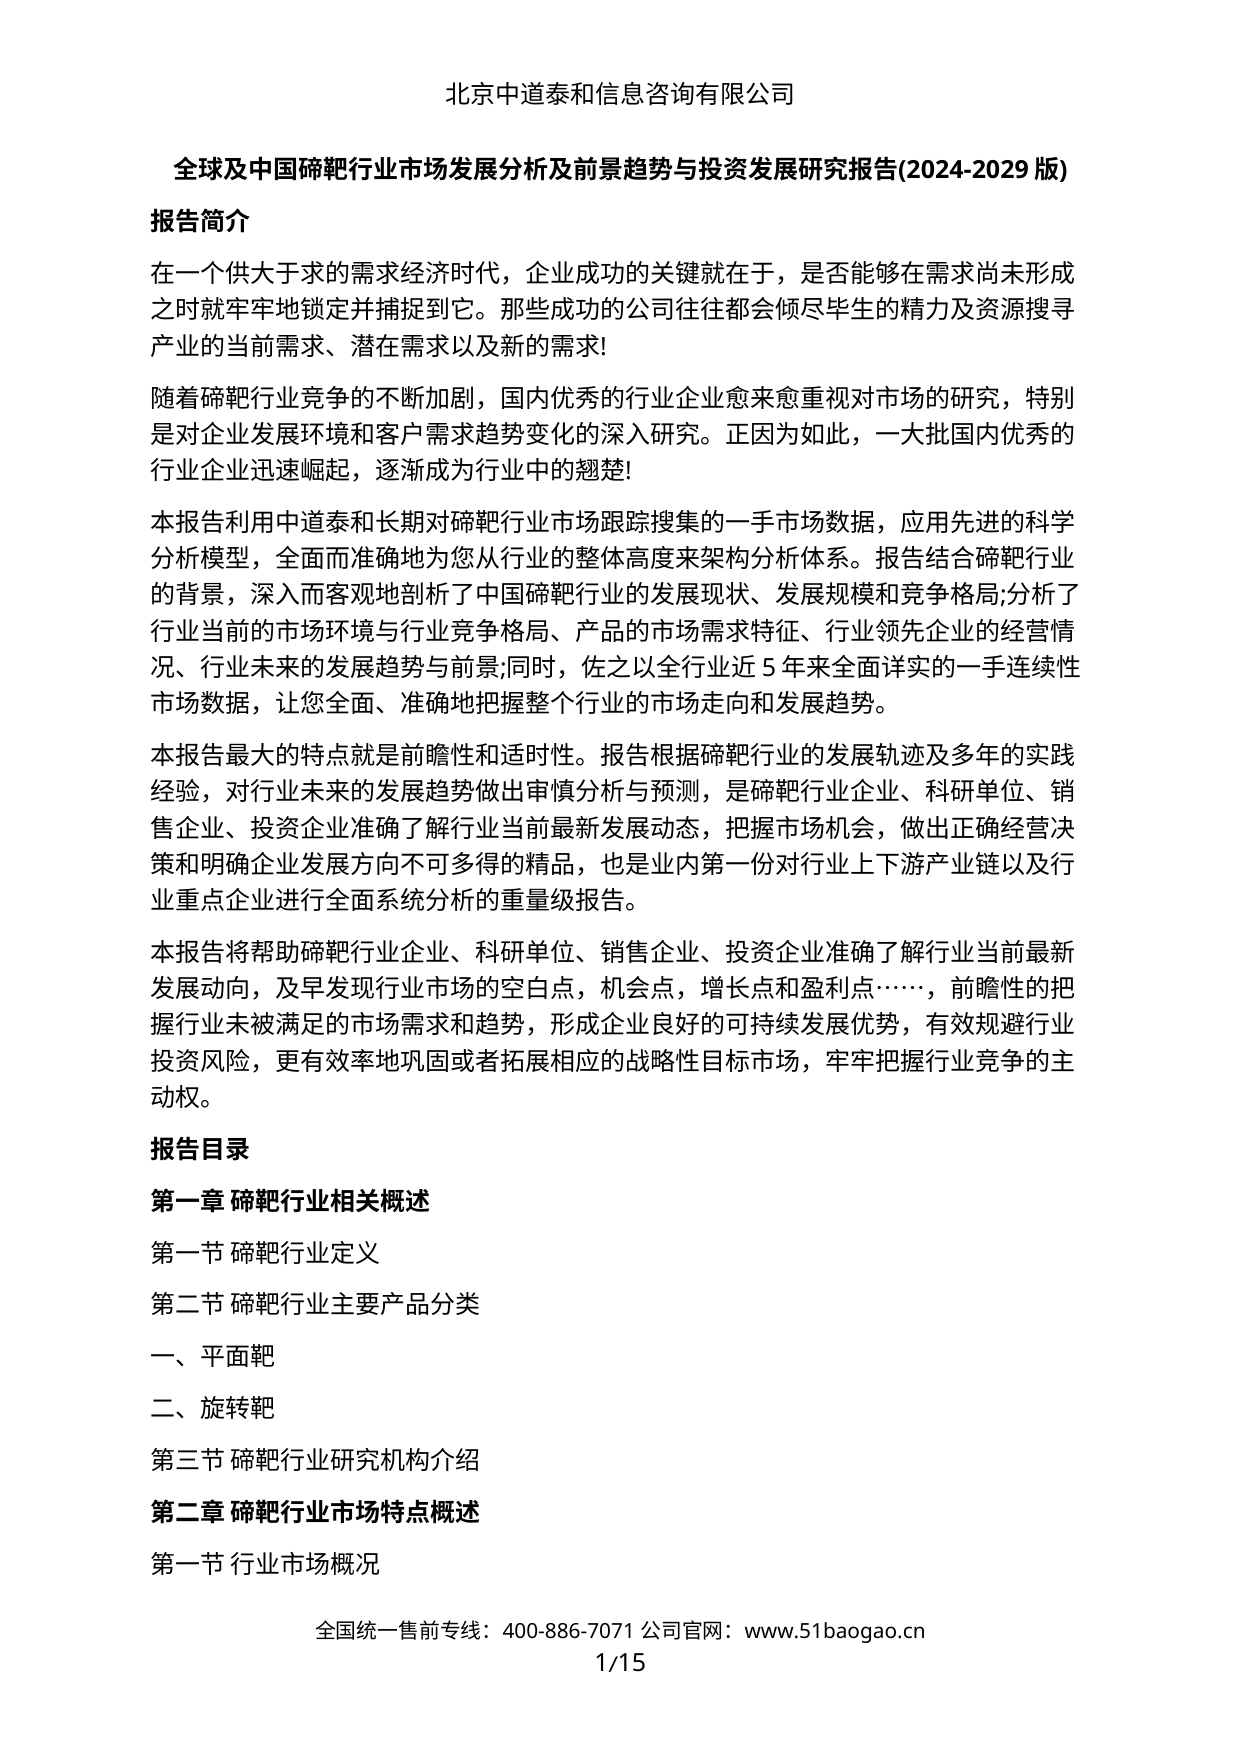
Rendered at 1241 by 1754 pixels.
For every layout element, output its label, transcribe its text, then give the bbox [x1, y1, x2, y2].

text 在一个供大于求的需求经济时代，企业成功的关键就在于，是否能够在需求尚未形成之时就牢牢地锁定并捕捉到它。那些成功的公司往往都会倾尽毕生的精力及资源搜寻产业的当前需求、潜在需求以及新的需求! [150, 254, 1090, 362]
text 第一节 行业市场概况 [150, 1544, 1090, 1581]
text 第二节 碲靶行业主要产品分类 [150, 1285, 1090, 1321]
text 全球及中国碲靶行业市场发展分析及前景趋势与投资发展研究报告(2024-2029版) [150, 150, 1090, 186]
text 第二章 碲靶行业市场特点概述 [150, 1492, 1090, 1529]
text 报告目录 [150, 1129, 1090, 1166]
text 报告简介 [150, 202, 1090, 238]
text 第一节 碲靶行业定义 [150, 1233, 1090, 1269]
text 一、平面靶 [150, 1337, 1090, 1373]
text 第三节 碲靶行业研究机构介绍 [150, 1441, 1090, 1477]
text 随着碲靶行业竞争的不断加剧，国内优秀的行业企业愈来愈重视对市场的研究，特别是对企业发展环境和客户需求趋势变化的深入研究。正因为如此，一大批国内优秀的行业企业迅速崛起，逐渐成为行业中的翘楚! [150, 378, 1090, 487]
text 第一章 碲靶行业相关概述 [150, 1181, 1090, 1217]
text 本报告利用中道泰和长期对碲靶行业市场跟踪搜集的一手市场数据，应用先进的科学分析模型，全面而准确地为您从行业的整体高度来架构分析体系。报告结合碲靶行业的背景，深入而客观地剖析了中国碲靶行业的发展现状、发展规模和竞争格局;分析了行业当前的市场环境与行业竞争格局、产品的市场需求特征、行业领先企业的经营情况、行业未来的发展趋势与前景;同时，佐之以全行业近5年来全面详实的一手连续性市场数据，让您全面、准确地把握整个行业的市场走向和发展趋势。 [150, 502, 1090, 720]
text 本报告将帮助碲靶行业企业、科研单位、销售企业、投资企业准确了解行业当前最新发展动向，及早发现行业市场的空白点，机会点，增长点和盈利点……，前瞻性的把握行业未被满足的市场需求和趋势，形成企业良好的可持续发展优势，有效规避行业投资风险，更有效率地巩固或者拓展相应的战略性目标市场，牢牢把握行业竞争的主动权。 [150, 932, 1090, 1114]
text 本报告最大的特点就是前瞻性和适时性。报告根据碲靶行业的发展轨迹及多年的实践经验，对行业未来的发展趋势做出审慎分析与预测，是碲靶行业企业、科研单位、销售企业、投资企业准确了解行业当前最新发展动态，把握市场机会，做出正确经营决策和明确企业发展方向不可多得的精品，也是业内第一份对行业上下游产业链以及行业重点企业进行全面系统分析的重量级报告。 [150, 736, 1090, 917]
text 二、旋转靶 [150, 1389, 1090, 1425]
